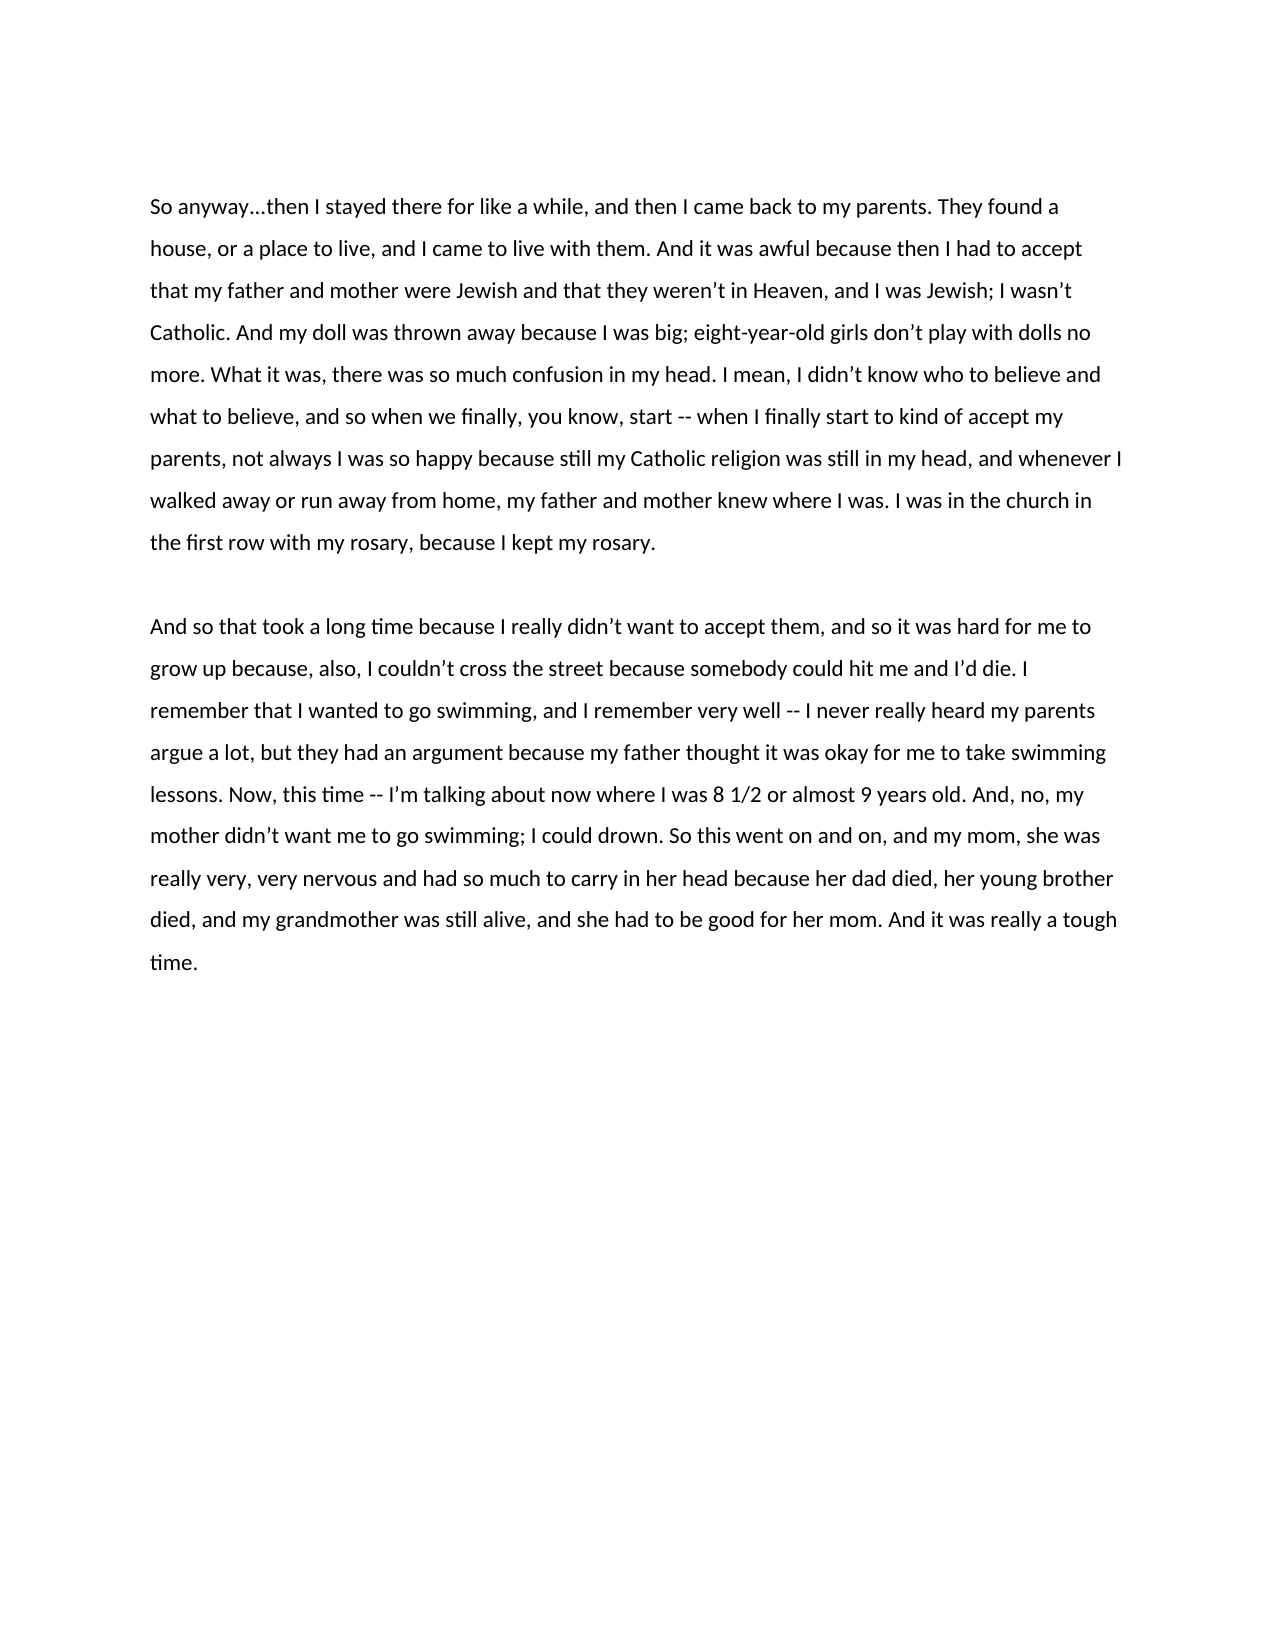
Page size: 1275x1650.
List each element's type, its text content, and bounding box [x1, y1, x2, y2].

text So anyway...then I stayed there for like a while, and then I came back to my parents. They found a house, or a place to live, and I came to live with them. And it was awful because then I had to accept that my father and mother were Jewish and that they weren’t in Heaven, and I was Jewish; I wasn’t Catholic. And my doll was thrown away because I was big; eight-year-old girls don’t play with dolls no more. What it was, there was so much confusion in my head. I mean, I didn’t know who to believe and what to believe, and so when we finally, you know, start -- when I finally start to kind of accept my parents, not always I was so happy because still my Catholic religion was still in my head, and whenever I walked away or run away from home, my father and mother knew where I was. I was in the church in the first row with my rosary, because I kept my rosary. [150, 192, 1125, 556]
text And so that took a long time because I really didn’t want to accept them, and so it was hard for me to grow up because, also, I couldn’t cross the street because somebody could hit me and I’d die. I remember that I wanted to go swimming, and I remember very well -- I never really heard my parents argue a lot, but they had an argument because my father thought it was okay for me to take swimming lessons. Now, this time -- I’m talking about now where I was 8 1/2 or almost 9 years old. And, no, my mother didn’t want me to go swimming; I could drown. So this went on and on, and my mom, she was really very, very nervous and had so much to carry in her head because her dad died, her young brother died, and my grandmother was still alive, and she had to be good for her mom. And it was really a tough time. [150, 612, 1125, 976]
